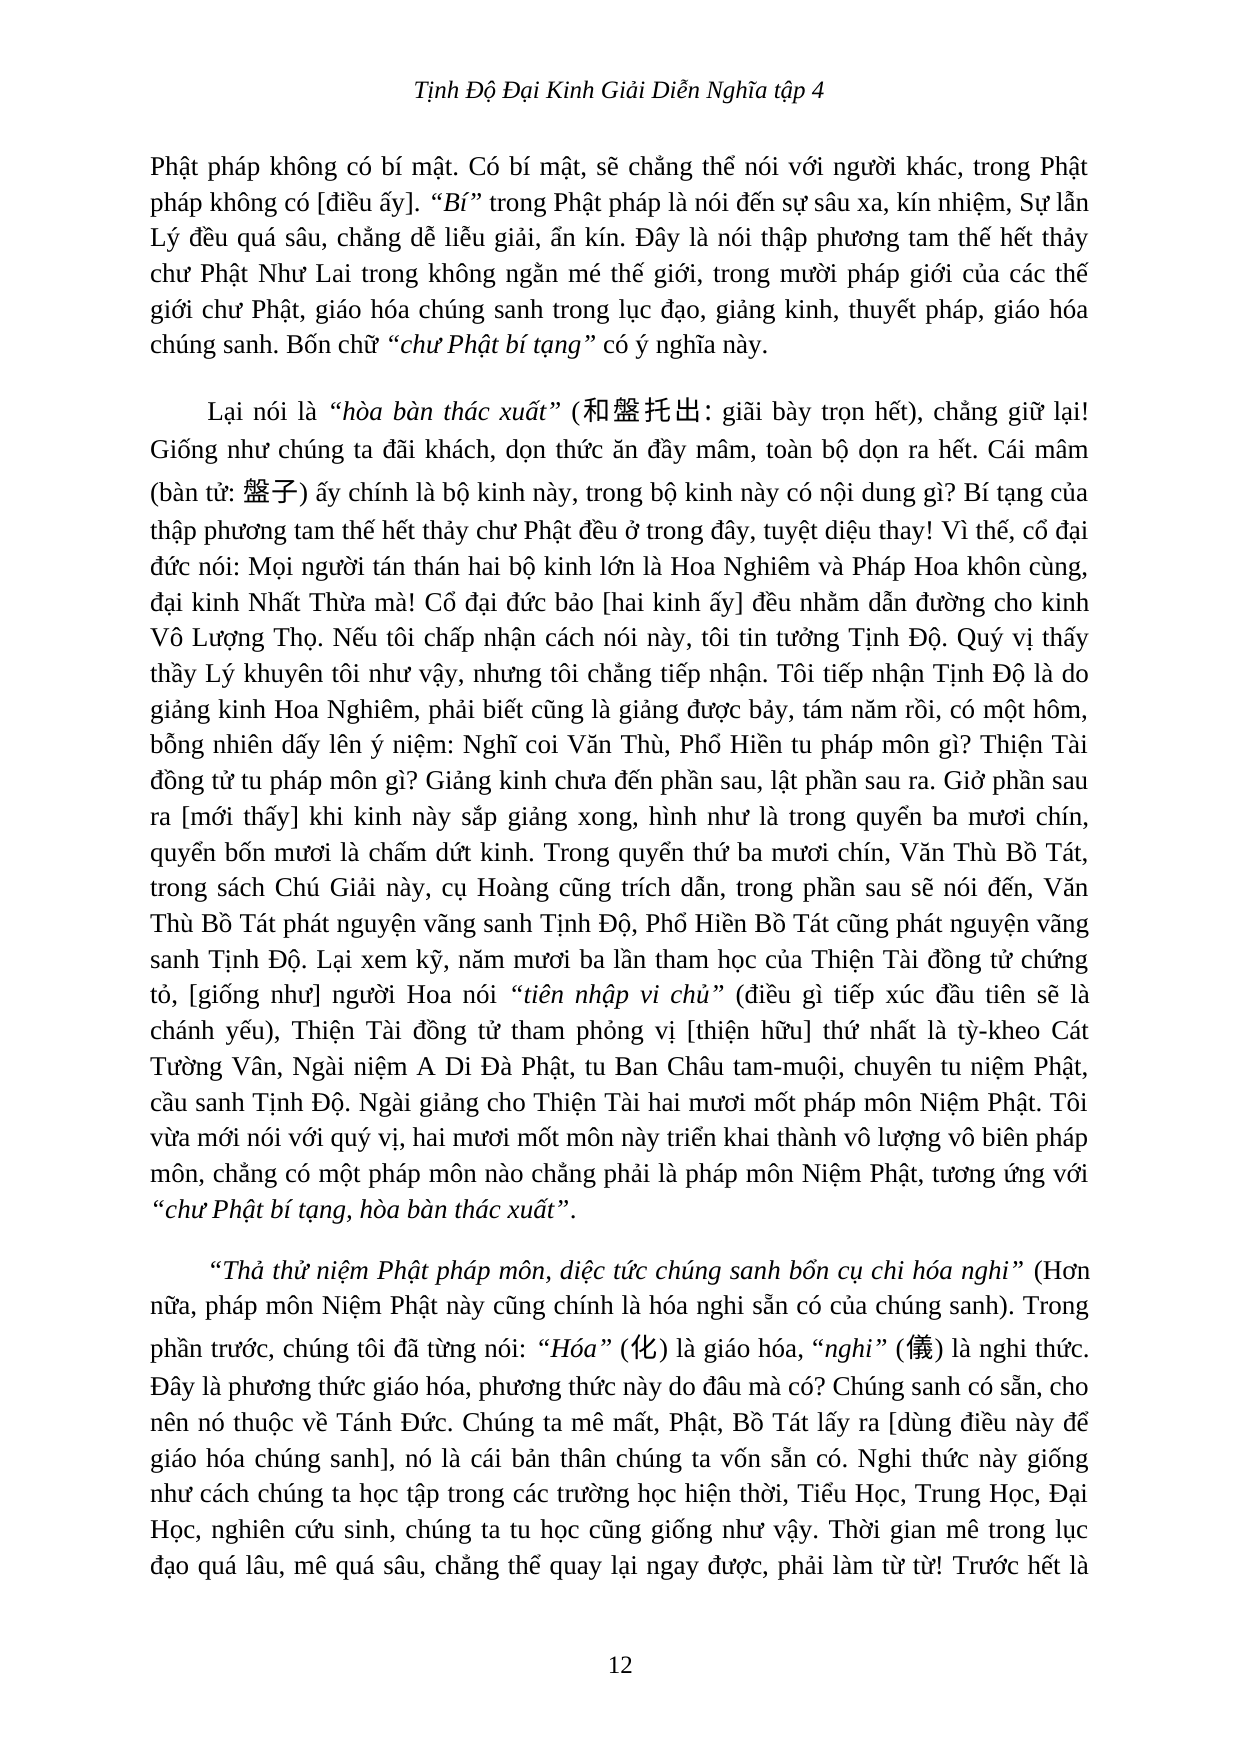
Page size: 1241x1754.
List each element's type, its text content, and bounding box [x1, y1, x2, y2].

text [150, 1254, 1090, 1580]
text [150, 150, 1090, 360]
text Lại nói là “hòa bàn thác xuất” (和盤托出: giãi bày trọn hết), chẳng giữ lại! Giống như chúng ta đãi khách, dọn thức ăn đầy mâm, toàn bộ dọn ra hết. Cái mâm (bàn tử: 盤子) ấy chính là bộ kinh này, trong bộ kinh này có nội dung gì? Bí tạng của thập phương tam thế hết thảy chư Phật đều ở trong đây, tuyệt diệu thay! Vì thế, cổ đại đức nói: Mọi người tán thán hai bộ kinh lớn là Hoa Nghiêm và Pháp Hoa khôn cùng, đại kinh Nhất Thừa mà! Cổ đại đức bảo [hai kinh ấy] đều nhằm dẫn đường cho kinh Vô Lượng Thọ. Nếu tôi chấp nhận cách nói này, tôi tin tưởng Tịnh Độ. Quý vị thấy thầy Lý khuyên tôi như vậy, nhưng tôi chẳng tiếp nhận. Tôi tiếp nhận Tịnh Độ là do giảng kinh Hoa Nghiêm, phải biết cũng là giảng được bảy, tám năm rồi, có một hôm, bỗng nhiên dấy lên ý niệm: Nghĩ coi Văn Thù, Phổ Hiền tu pháp môn gì? Thiện Tài đồng tử tu pháp môn gì? Giảng kinh chưa đến phần sau, lật phần sau ra. Giở phần sau ra [mới thấy] khi kinh này sắp giảng xong, hình như là trong quyển ba mươi chín, quyển bốn mươi là chấm dứt kinh. Trong quyển thứ ba mươi chín, Văn Thù Bồ Tát, trong sách Chú Giải này, cụ Hoàng cũng trích dẫn, trong phần sau sẽ nói đến, Văn Thù Bồ Tát phát nguyện vãng sanh Tịnh Độ, Phổ Hiền Bồ Tát cũng phát nguyện vãng sanh Tịnh Độ. Lại xem kỹ, năm mươi ba lần tham học của Thiện Tài đồng tử chứng tỏ, [giống như] người Hoa nói “tiên nhập vi chủ” (điều gì tiếp xúc đầu tiên sẽ là chánh yếu), Thiện Tài đồng tử tham phỏng vị [thiện hữu] thứ nhất là tỳ-kheo Cát Tường Vân, Ngài niệm A Di Đà Phật, tu Ban Châu tam-muội, chuyên tu niệm Phật, cầu sanh Tịnh Độ. Ngài giảng cho Thiện Tài hai mươi mốt pháp môn Niệm Phật. Tôi vừa mới nói với quý vị, hai mươi mốt môn này triển khai thành vô lượng vô biên pháp môn, chẳng có một pháp môn nào chẳng phải là pháp môn Niệm Phật, tương ứng với “chư Phật bí tạng, hòa bàn thác xuất”. [150, 389, 1090, 1224]
